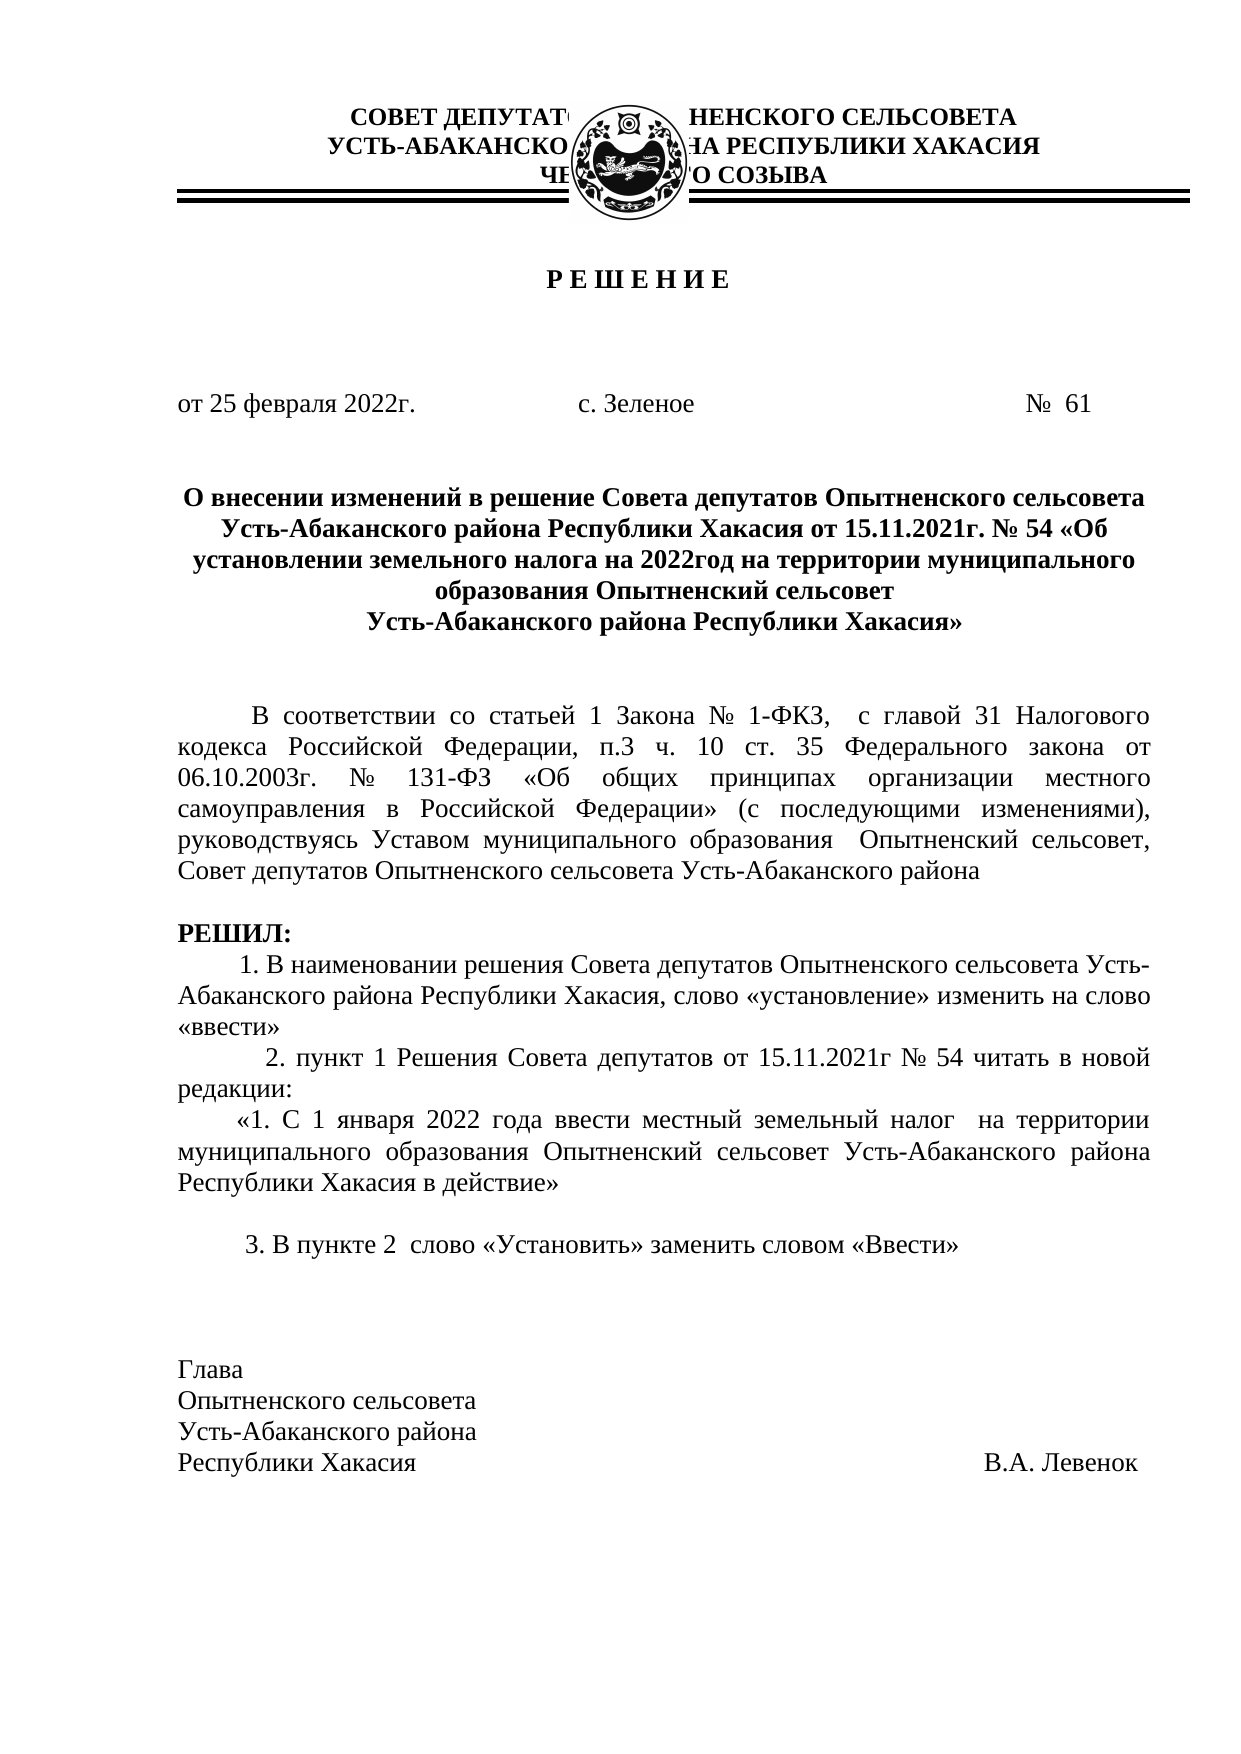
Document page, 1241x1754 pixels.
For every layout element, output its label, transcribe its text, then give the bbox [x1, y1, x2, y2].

table_cell СОВЕТ ДЕПУТАТОВ ОПЫТНЕНСКОГО СЕЛЬСОВЕТА УСТЬ-АБАКАНСКОГО РАЙОНА РЕСПУБЛИКИ ХАКАСИЯ ЧЕТВЕРТОГО СОЗЫВА [689, 103, 1190, 189]
text Республики Хакасия В.А. Левенок [177, 1446, 1152, 1477]
text В соответствии со статьей 1 Закона № 1-ФКЗ, с главой 31 Налогового кодекса Российской Федерации, п.3 ч. 10 ст. 35 Федерального закона от 06.10.2003г. № 131-ФЗ «Об общих принципах организации местного самоуправления в Российской Федерации» (с последующими изменениями), руководствуясь Уставом муниципального образования Опытненский сельсовет, Совет депутатов Опытненского сельсовета Усть-Абаканского района [177, 699, 1152, 886]
text Р Е Ш Е Н И Е [472, 263, 1152, 294]
picture [568, 102, 689, 223]
text Глава [177, 1353, 1152, 1384]
text 1. В наименовании решения Совета депутатов Опытненского сельсовета Усть-Абаканского района Республики Хакасия, слово «установление» изменить на слово «ввести» [177, 948, 1152, 1041]
text Усть-Абаканского района [177, 1415, 1152, 1446]
table_cell СОВЕТ ДЕПУТАТОВ ОПЫТНЕНСКОГО СЕЛЬСОВЕТА УСТЬ-АБАКАНСКОГО РАЙОНА РЕСПУБЛИКИ ХАКАСИЯ ЧЕТВЕРТОГО СОЗЫВА [177, 103, 568, 189]
text «1. С 1 января 2022 года ввести местный земельный налог на территории муниципального образования Опытненский сельсовет Усть-Абаканского района Республики Хакасия в действие» [177, 1104, 1152, 1197]
text 3. В пункте 2 слово «Установить» заменить словом «Ввести» [177, 1228, 1152, 1259]
text Усть-Абаканского района Республики Хакасия» [177, 605, 1152, 636]
text Опытненского сельсовета [177, 1384, 1152, 1415]
text РЕШИЛ: [177, 917, 1152, 948]
text от 25 февраля 2022г. с. Зеленое № 61 [177, 387, 1152, 418]
text О внесении изменений в решение Совета депутатов Опытненского сельсовета Усть-Абаканского района Республики Хакасия от 15.11.2021г. № 54 «Об установлении земельного налога на 2022год на территории муниципального образования Опытненский сельсовет [177, 481, 1152, 605]
text 2. пункт 1 Решения Совета депутатов от 15.11.2021г № 54 читать в новой редакции: [177, 1041, 1152, 1104]
